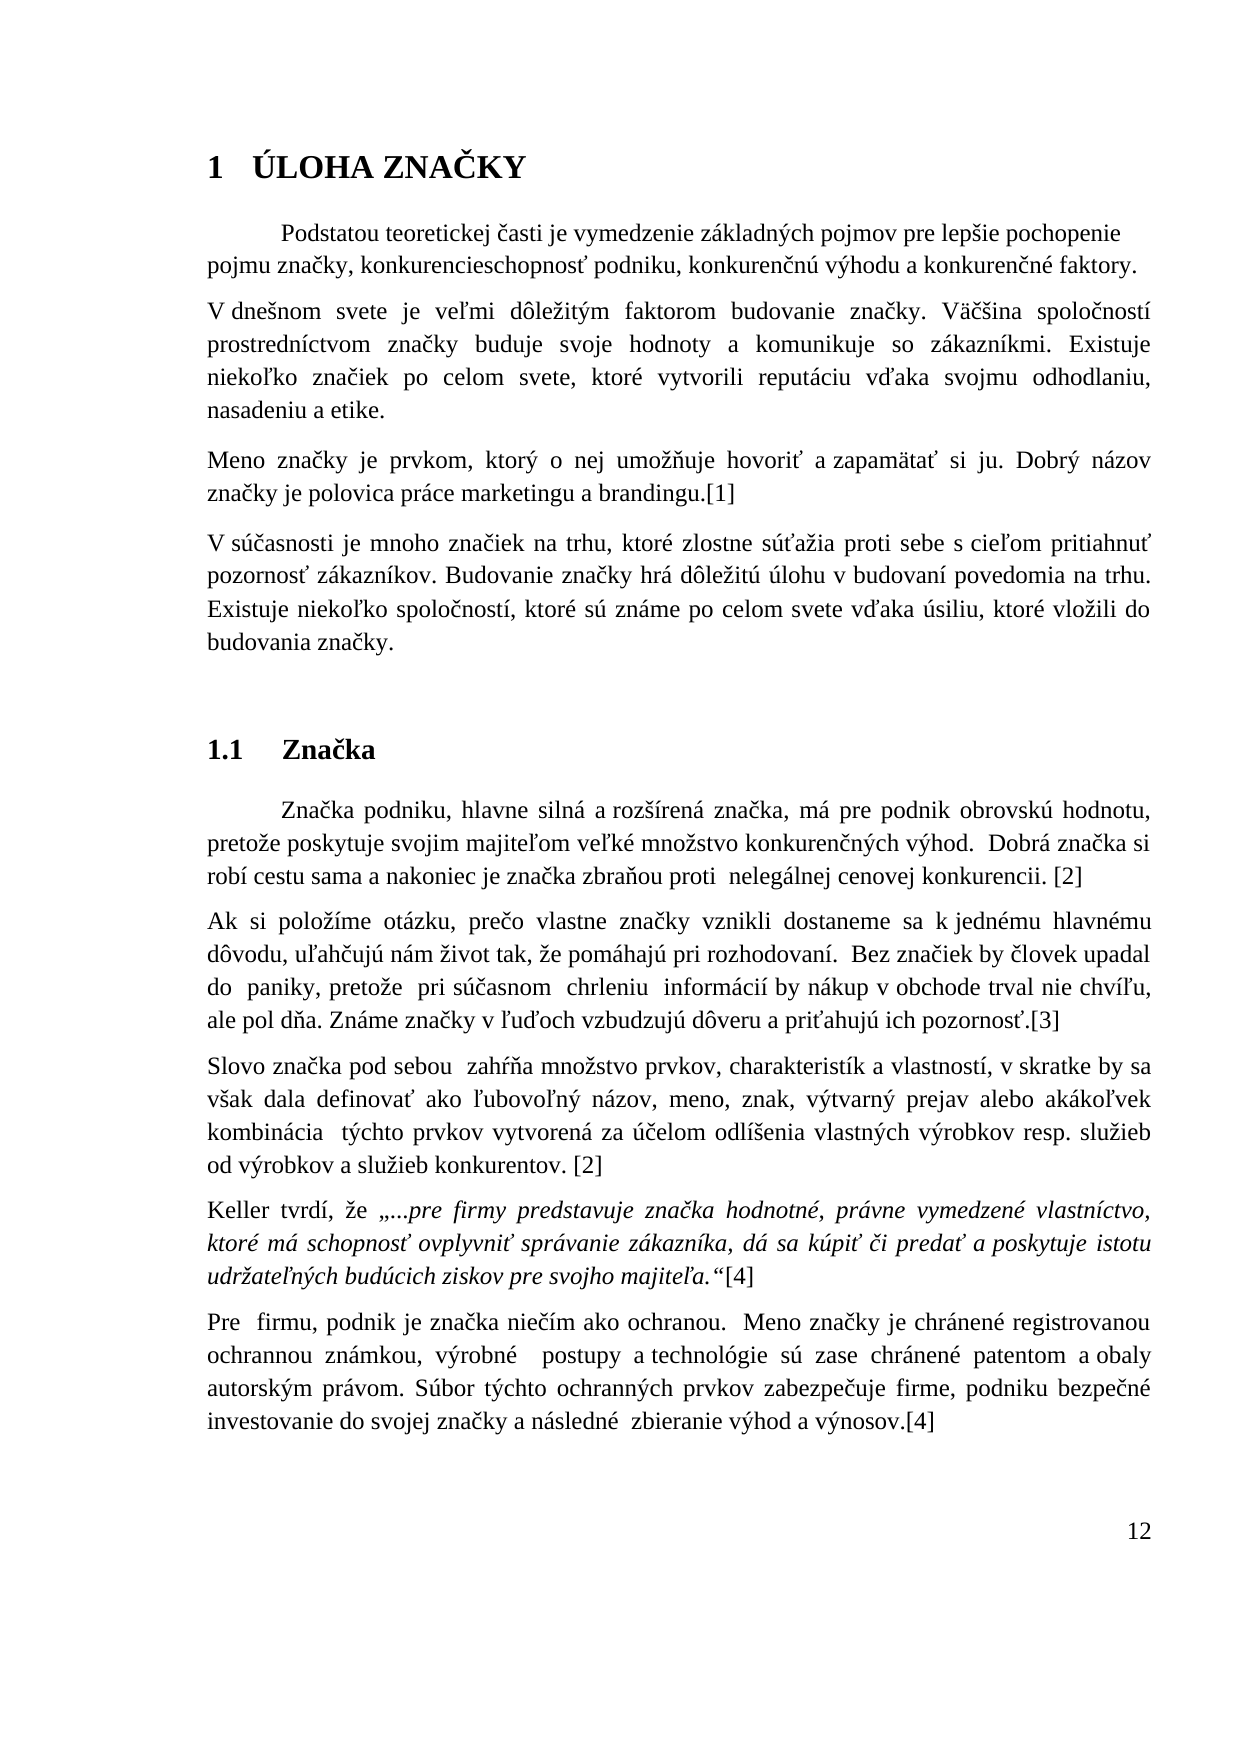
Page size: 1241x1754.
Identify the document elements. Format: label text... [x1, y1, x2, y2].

text Keller tvrdí, že „...pre firmy predstavuje značka hodnotné, právne vymedzené vlastníctvo, ktoré má schopnosť ovplyvniť správanie zákazníka, dá sa kúpiť či predať a poskytuje istotu udržateľných budúcich ziskov pre svojho majiteľa.“[4] [207, 1195, 1152, 1290]
text V dnešnom svete je veľmi dôležitým faktorom budovanie značky. Väčšina spoločností prostredníctvom značky buduje svoje hodnoty a komunikuje so zákazníkmi. Existuje niekoľko značiek po celom svete, ktoré vytvorili reputáciu vďaka svojmu odhodlaniu, nasadeniu a etike. [207, 296, 1152, 424]
subtitle Značka [207, 732, 1152, 766]
text Podstatou teoretickej časti je vymedzenie základných pojmov pre lepšie pochopenie pojmu značky, konkurencieschopnosť podniku, konkurenčnú výhodu a konkurenčné faktory. [207, 218, 1152, 279]
text Ak si položíme otázku, prečo vlastne značky vznikli dostaneme sa k jednému hlavnému dôvodu, uľahčujú nám život tak, že pomáhajú pri rozhodovaní. Bez značiek by človek upadal do paniky, pretože pri súčasnom chrleniu informácií by nákup v obchode trval nie chvíľu, ale pol dňa. Známe značky v ľuďoch vzbudzujú dôveru a priťahujú ich pozornosť.[3] [207, 906, 1152, 1034]
text Pre firmu, podnik je značka niečím ako ochranou. Meno značky je chránené registrovanou ochrannou známkou, výrobné postupy a technológie sú zase chránené patentom a obaly autorským právom. Súbor týchto ochranných prvkov zabezpečuje firme, podniku bezpečné investovanie do svojej značky a následné zbieranie výhod a výnosov.[4] [207, 1307, 1152, 1435]
text V súčasnosti je mnoho značiek na trhu, ktoré zlostne súťažia proti sebe s cieľom pritiahnuť pozornosť zákazníkov. Budovanie značky hrá dôležitú úlohu v budovaní povedomia na trhu. Existuje niekoľko spoločností, ktoré sú známe po celom svete vďaka úsiliu, ktoré vložili do budovania značky. [207, 528, 1152, 655]
text Značka podniku, hlavne silná a rozšírená značka, má pre podnik obrovskú hodnotu, pretože poskytuje svojim majiteľom veľké množstvo konkurenčných výhod. Dobrá značka si robí cestu sama a nakoniec je značka zbraňou proti nelegálnej cenovej konkurencii. [2] [207, 795, 1152, 889]
text Meno značky je prvkom, ktorý o nej umožňuje hovoriť a zapamätať si ju. Dobrý názov značky je polovica práce marketingu a brandingu.[1] [207, 445, 1152, 507]
text Slovo značka pod sebou zahŕňa množstvo prvkov, charakteristík a vlastností, v skratke by sa však dala definovať ako ľubovoľný názov, meno, znak, výtvarný prejav alebo akákoľvek kombinácia týchto prvkov vytvorená za účelom odlíšenia vlastných výrobkov resp. služieb od výrobkov a služieb konkurentov. [2] [207, 1051, 1152, 1179]
subtitle Úloha značky [207, 148, 1152, 186]
